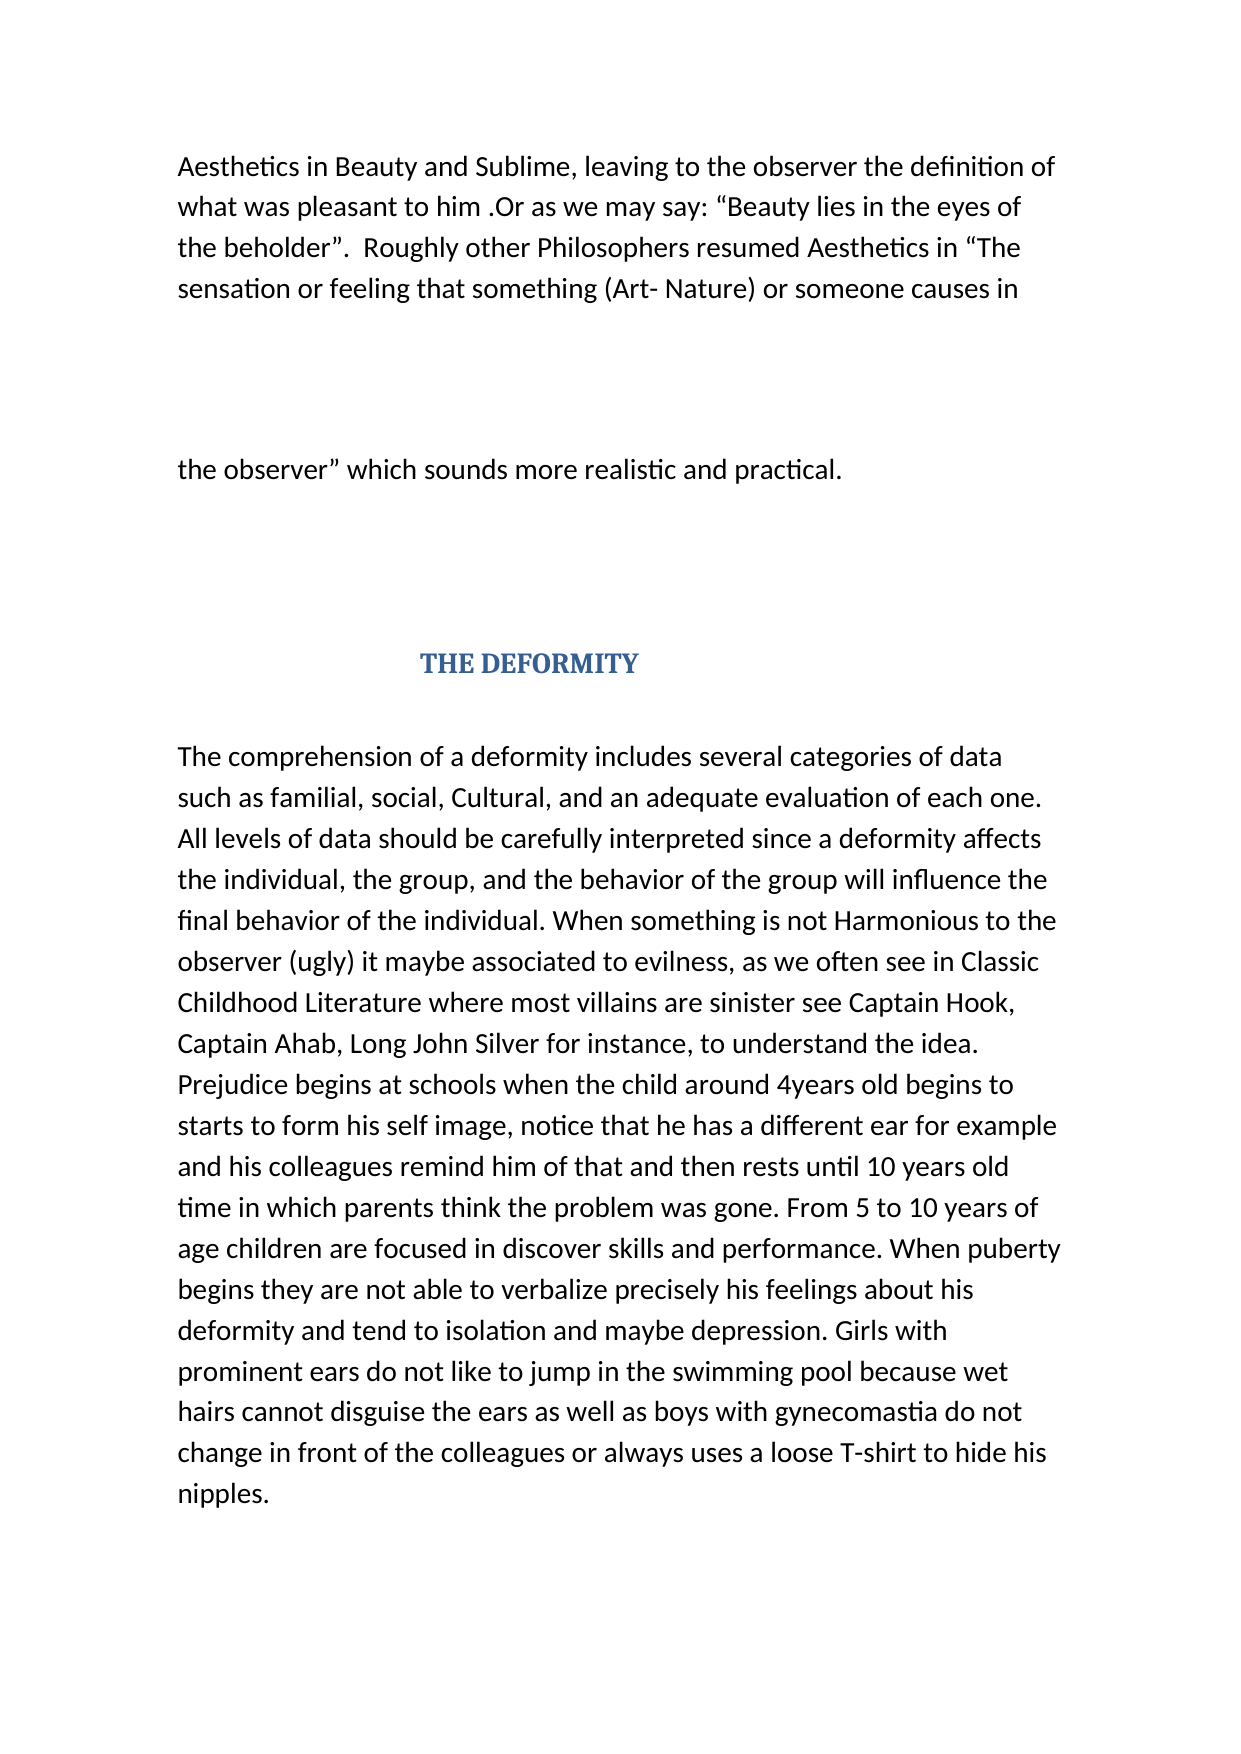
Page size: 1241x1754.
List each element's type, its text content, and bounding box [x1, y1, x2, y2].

text The comprehension of a deformity includes several categories of data such as familial, social, Cultural, and an adequate evaluation of each one. All levels of data should be carefully interpreted since a deformity affects the individual, the group, and the behavior of the group will influence the final behavior of the individual. When something is not Harmonious to the observer (ugly) it maybe associated to evilness, as we often see in Classic Childhood Literature where most villains are sinister see Captain Hook, Captain Ahab, Long John Silver for instance, to understand the idea. Prejudice begins at schools when the child around 4years old begins to starts to form his self image, notice that he has a different ear for example and his colleagues remind him of that and then rests until 10 years old time in which parents think the problem was gone. From 5 to 10 years of age children are focused in discover skills and performance. When puberty begins they are not able to verbalize precisely his feelings about his deformity and tend to isolation and maybe depression. Girls with prominent ears do not like to jump in the swimming pool because wet hairs cannot disguise the ears as well as boys with gynecomastia do not change in front of the colleagues or always uses a loose T-shirt to hide his nipples. [177, 738, 1063, 1511]
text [177, 148, 1063, 517]
subtitle THE DEFORMITY [177, 647, 1063, 681]
